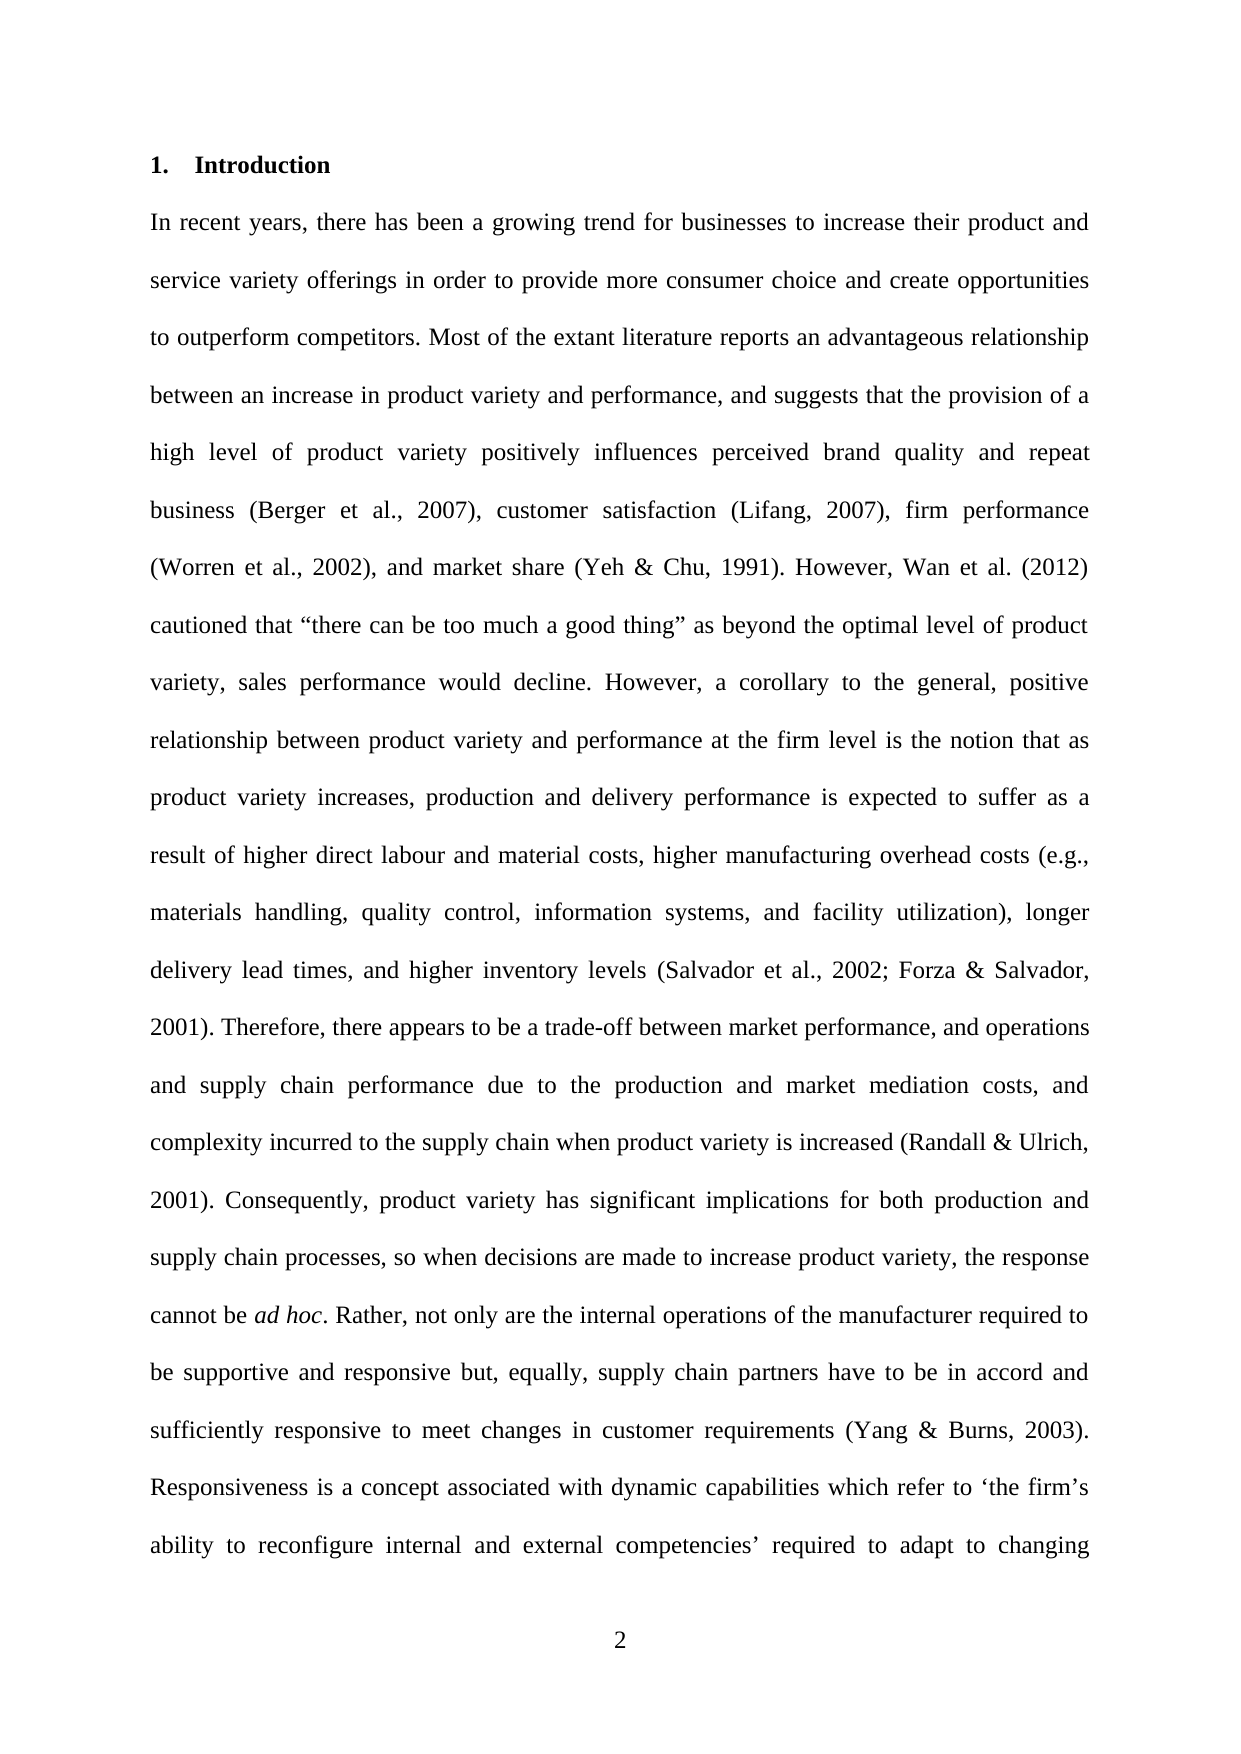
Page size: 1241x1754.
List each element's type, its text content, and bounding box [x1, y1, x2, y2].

list Introduction [150, 150, 1090, 179]
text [150, 207, 1090, 1559]
